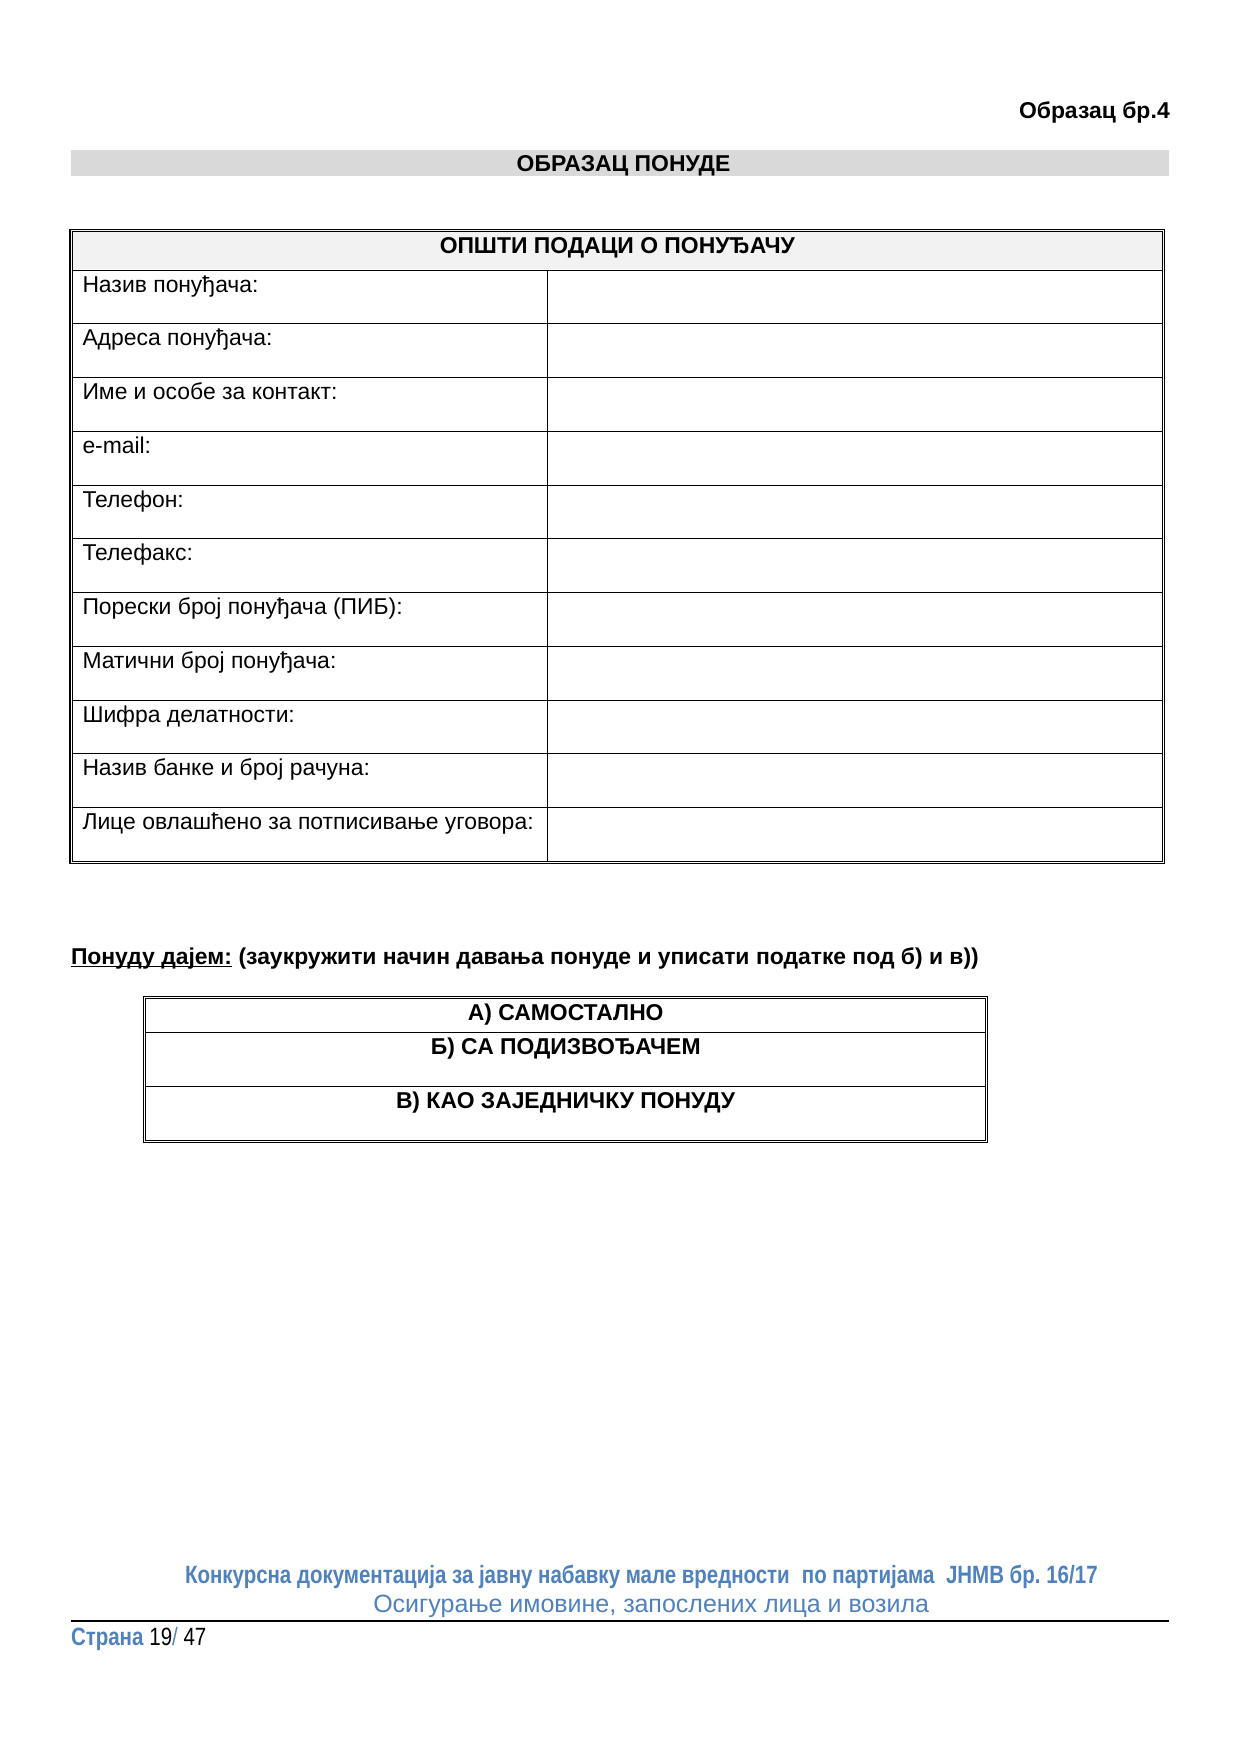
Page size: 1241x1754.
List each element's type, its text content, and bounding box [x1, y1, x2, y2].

table_cell Адреса понуђача: [73, 324, 547, 377]
table_cell [548, 647, 1162, 699]
text Понуду дајем: (заукружити начин давања понуде и уписати податке под б) и в)) [71, 943, 1169, 969]
table_cell [548, 754, 1162, 807]
table_cell Шифра делатности: [73, 701, 547, 753]
table_cell [548, 271, 1162, 323]
table_cell Телефакс: [73, 539, 547, 592]
table_cell [548, 593, 1162, 646]
table_header А) САМОСТАЛНО [146, 999, 985, 1032]
table_cell Име и особе за контакт: [73, 378, 547, 431]
text Образац бр.4 [71, 97, 1169, 123]
table_cell [548, 486, 1162, 538]
table_cell Матични број понуђача: [73, 647, 547, 699]
table_cell [548, 432, 1162, 484]
table_cell [548, 324, 1162, 377]
table_cell [548, 378, 1162, 431]
table_cell Телефон: [73, 486, 547, 538]
table_cell Назив понуђача: [73, 271, 547, 323]
table_cell Назив банке и број рачуна: [73, 754, 547, 807]
table_cell [548, 701, 1162, 753]
table_cell Лице овлашћено за потписивање уговора: [73, 808, 547, 861]
table_cell Порески број понуђача (ПИБ): [73, 593, 547, 646]
table_cell [548, 808, 1162, 861]
table_cell В) КАО ЗАЈЕДНИЧКУ ПОНУДУ [146, 1087, 985, 1140]
table_header OПШТИ ПОДАЦИ О ПОНУЂАЧУ [73, 232, 1162, 269]
table_cell Б) СА ПОДИЗВОЂАЧЕМ [146, 1033, 985, 1086]
text ОБРАЗАЦ ПОНУДЕ [71, 150, 1169, 176]
table_cell [548, 539, 1162, 592]
table_cell e-mail: [73, 432, 547, 484]
